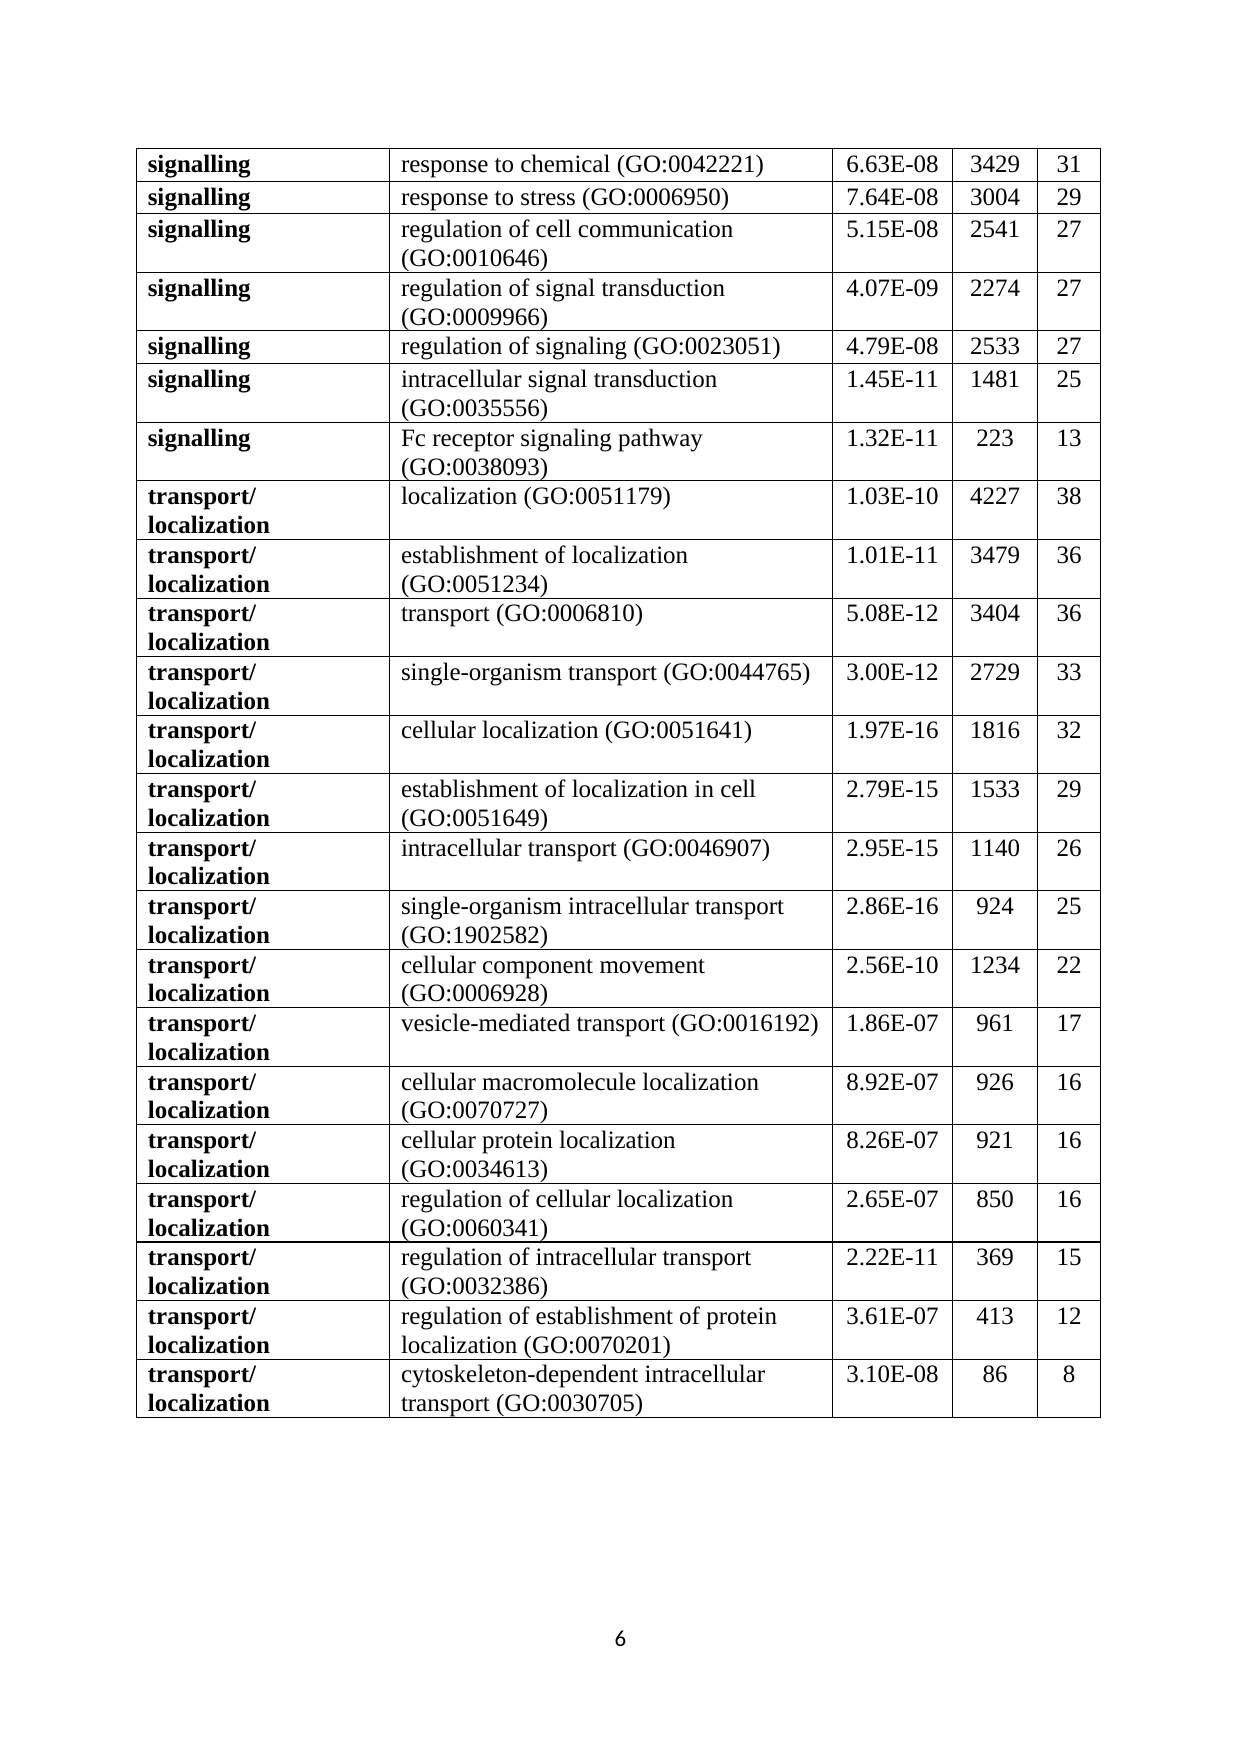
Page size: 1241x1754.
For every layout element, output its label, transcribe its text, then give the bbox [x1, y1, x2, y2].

table_cell establishment of localization (GO:0051234) [390, 540, 832, 597]
table_cell 3.61E-07 [833, 1301, 952, 1358]
table_cell 36 [1038, 599, 1100, 656]
table_cell 223 [953, 423, 1037, 480]
table_cell 5.15E-08 [833, 214, 952, 272]
table_cell 22 [1038, 950, 1100, 1007]
table_cell transport/localization [137, 1008, 389, 1066]
table_cell 17 [1038, 1008, 1100, 1066]
table_cell 1.86E-07 [833, 1008, 952, 1066]
table_cell 961 [953, 1008, 1037, 1066]
table_cell 16 [1038, 1067, 1100, 1124]
table_cell 2.22E-11 [833, 1243, 952, 1300]
table_cell intracellular signal transduction (GO:0035556) [390, 364, 832, 422]
table_cell 1.97E-16 [833, 716, 952, 773]
table_cell 2.95E-15 [833, 833, 952, 890]
table_cell 1234 [953, 950, 1037, 1007]
table_cell signalling [137, 214, 389, 272]
table_cell 33 [1038, 657, 1100, 714]
table_cell response to stress (GO:0006950) [390, 182, 832, 213]
table_cell cellular macromolecule localization (GO:0070727) [390, 1067, 832, 1124]
table_cell 2.86E-16 [833, 891, 952, 949]
table_cell 7.64E-08 [833, 182, 952, 213]
table_cell cytoskeleton-dependent intracellular transport (GO:0030705) [390, 1360, 832, 1417]
table_cell transport/localization [137, 1067, 389, 1124]
table_cell 86 [953, 1360, 1037, 1417]
table_cell 2.79E-15 [833, 774, 952, 832]
table_cell localization (GO:0051179) [390, 481, 832, 539]
table_cell 26 [1038, 833, 1100, 890]
table_cell regulation of intracellular transport (GO:0032386) [390, 1243, 832, 1300]
table_cell 38 [1038, 481, 1100, 539]
table_cell 3.00E-12 [833, 657, 952, 714]
table_cell transport/localization [137, 599, 389, 656]
table_cell 924 [953, 891, 1037, 949]
table_cell 2541 [953, 214, 1037, 272]
table_cell 926 [953, 1067, 1037, 1124]
table_cell 2.56E-10 [833, 950, 952, 1007]
table_cell 8.26E-07 [833, 1125, 952, 1183]
table_cell regulation of cell communication (GO:0010646) [390, 214, 832, 272]
table_cell 29 [1038, 182, 1100, 213]
table_cell 3.10E-08 [833, 1360, 952, 1417]
table_cell 16 [1038, 1125, 1100, 1183]
table_cell 4.79E-08 [833, 331, 952, 363]
table_cell 1.45E-11 [833, 364, 952, 422]
table_cell 413 [953, 1301, 1037, 1358]
table_cell cellular protein localization (GO:0034613) [390, 1125, 832, 1183]
table_cell transport/localization [137, 481, 389, 539]
table_cell single-organism intracellular transport (GO:1902582) [390, 891, 832, 949]
table_cell 27 [1038, 273, 1100, 330]
table_cell 1140 [953, 833, 1037, 890]
table_cell 1.03E-10 [833, 481, 952, 539]
table_cell 369 [953, 1243, 1037, 1300]
table_cell 27 [1038, 214, 1100, 272]
table_cell signalling [137, 273, 389, 330]
table_cell 2729 [953, 657, 1037, 714]
table_cell 2.65E-07 [833, 1184, 952, 1241]
table_cell 2274 [953, 273, 1037, 330]
table_cell transport/localization [137, 1360, 389, 1417]
table_cell 1533 [953, 774, 1037, 832]
table_cell signalling [137, 149, 389, 181]
table_cell cellular localization (GO:0051641) [390, 716, 832, 773]
table_cell transport/localization [137, 540, 389, 597]
table_cell response to chemical (GO:0042221) [390, 149, 832, 181]
table_cell 1.01E-11 [833, 540, 952, 597]
table_cell 1816 [953, 716, 1037, 773]
table_cell 27 [1038, 331, 1100, 363]
table_cell 4.07E-09 [833, 273, 952, 330]
table_cell 25 [1038, 891, 1100, 949]
table_cell transport/localization [137, 774, 389, 832]
table_cell regulation of establishment of protein localization (GO:0070201) [390, 1301, 832, 1358]
table_cell 16 [1038, 1184, 1100, 1241]
table_cell 850 [953, 1184, 1037, 1241]
table_cell 32 [1038, 716, 1100, 773]
table_cell 8.92E-07 [833, 1067, 952, 1124]
table_cell transport/localization [137, 1184, 389, 1241]
table_cell transport/localization [137, 1125, 389, 1183]
table_cell transport/localization [137, 833, 389, 890]
table_cell signalling [137, 423, 389, 480]
table_cell Fc receptor signaling pathway (GO:0038093) [390, 423, 832, 480]
table_cell regulation of signaling (GO:0023051) [390, 331, 832, 363]
table_cell single-organism transport (GO:0044765) [390, 657, 832, 714]
table_cell regulation of signal transduction (GO:0009966) [390, 273, 832, 330]
table_cell 36 [1038, 540, 1100, 597]
table_cell 6.63E-08 [833, 149, 952, 181]
table_cell signalling [137, 331, 389, 363]
table_cell transport/localization [137, 891, 389, 949]
table_cell 5.08E-12 [833, 599, 952, 656]
table_cell 3429 [953, 149, 1037, 181]
table_cell establishment of localization in cell (GO:0051649) [390, 774, 832, 832]
table_cell vesicle-mediated transport (GO:0016192) [390, 1008, 832, 1066]
table_cell transport/localization [137, 950, 389, 1007]
table_cell 3004 [953, 182, 1037, 213]
table_cell signalling [137, 182, 389, 213]
table_cell 13 [1038, 423, 1100, 480]
table_cell 29 [1038, 774, 1100, 832]
table_cell cellular component movement (GO:0006928) [390, 950, 832, 1007]
table_cell 25 [1038, 364, 1100, 422]
table_cell 2533 [953, 331, 1037, 363]
table_cell 3404 [953, 599, 1037, 656]
table_cell 31 [1038, 149, 1100, 181]
table_cell 15 [1038, 1243, 1100, 1300]
table_cell 3479 [953, 540, 1037, 597]
table_cell regulation of cellular localization (GO:0060341) [390, 1184, 832, 1241]
table_cell 4227 [953, 481, 1037, 539]
table_cell 1.32E-11 [833, 423, 952, 480]
table_cell intracellular transport (GO:0046907) [390, 833, 832, 890]
table_cell transport/localization [137, 657, 389, 714]
table_cell transport/localization [137, 716, 389, 773]
table_cell 8 [1038, 1360, 1100, 1417]
table_cell transport (GO:0006810) [390, 599, 832, 656]
table_cell transport/localization [137, 1301, 389, 1358]
table_cell 921 [953, 1125, 1037, 1183]
table_cell signalling [137, 364, 389, 422]
table_cell 1481 [953, 364, 1037, 422]
table_cell transport/localization [137, 1243, 389, 1300]
table_cell 12 [1038, 1301, 1100, 1358]
